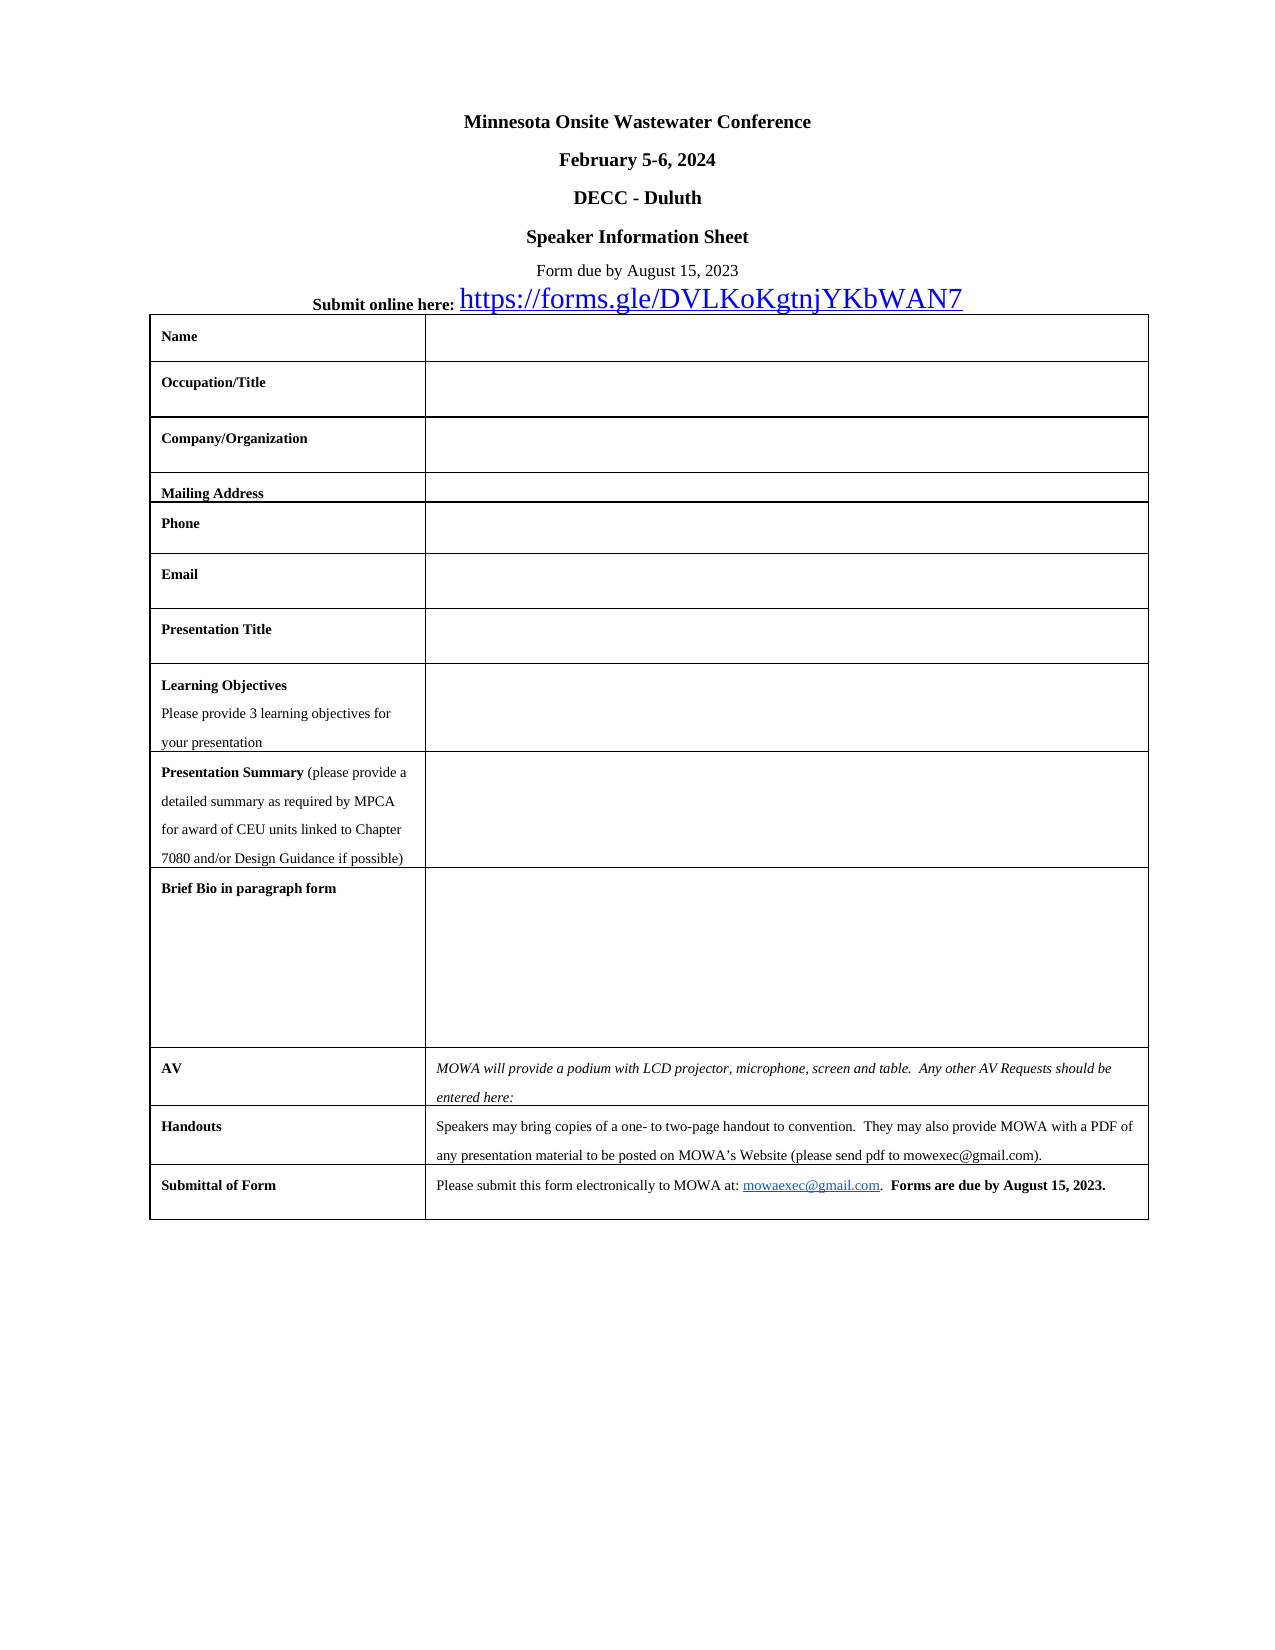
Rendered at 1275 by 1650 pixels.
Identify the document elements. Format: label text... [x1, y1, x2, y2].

table_cell AV [151, 1048, 425, 1105]
table_cell Mailing Address [151, 473, 425, 501]
table_header [426, 315, 1148, 361]
table_cell [426, 362, 1148, 416]
text February 5-6, 2024 DECC - Duluth [150, 132, 1125, 209]
table_cell [426, 418, 1148, 472]
table_cell MOWA will provide a podium with LCD projector, microphone, screen and table. Any other AV Requests should be entered here: [426, 1048, 1148, 1105]
table_cell Please submit this form electronically to MOWA at: mowaexec@gmail.com. Forms are due by August 15, 2023. [426, 1165, 1148, 1219]
table_cell [426, 868, 1148, 1047]
table_cell Learning Objectives Please provide 3 learning objectives for your presentation [151, 664, 425, 751]
table_cell [426, 664, 1148, 751]
table_cell Presentation Title [151, 609, 425, 663]
table_cell Brief Bio in paragraph form [151, 868, 425, 1047]
text Submit online here: https://forms.gle/DVLKoKgtnjYKbWAN7 [150, 281, 1125, 314]
table_cell Company/Organization [151, 418, 425, 472]
table_cell Phone [151, 503, 425, 553]
table_cell Presentation Summary (please provide a detailed summary as required by MPCA for award of CEU units linked to Chapter 7080 and/or Design Guidance if possible) [151, 752, 425, 867]
table_header Name [151, 315, 425, 361]
table_cell Submittal of Form [151, 1165, 425, 1219]
table_cell [426, 609, 1148, 663]
table_cell Speakers may bring copies of a one- to two-page handout to convention. They may also provide MOWA with a PDF of any presentation material to be posted on MOWA’s Website (please send pdf to mowexec@gmail.com). [426, 1106, 1148, 1164]
text Speaker Information Sheet [150, 209, 1125, 247]
table_cell Handouts [151, 1106, 425, 1164]
table_cell [426, 473, 1148, 501]
table_cell [426, 554, 1148, 608]
table_cell Email [151, 554, 425, 608]
table_cell [426, 503, 1148, 553]
table_cell [426, 752, 1148, 867]
text Minnesota Onsite Wastewater Conference [150, 94, 1125, 132]
table_cell Occupation/Title [151, 362, 425, 416]
text Form due by August 15, 2023 [150, 247, 1125, 281]
